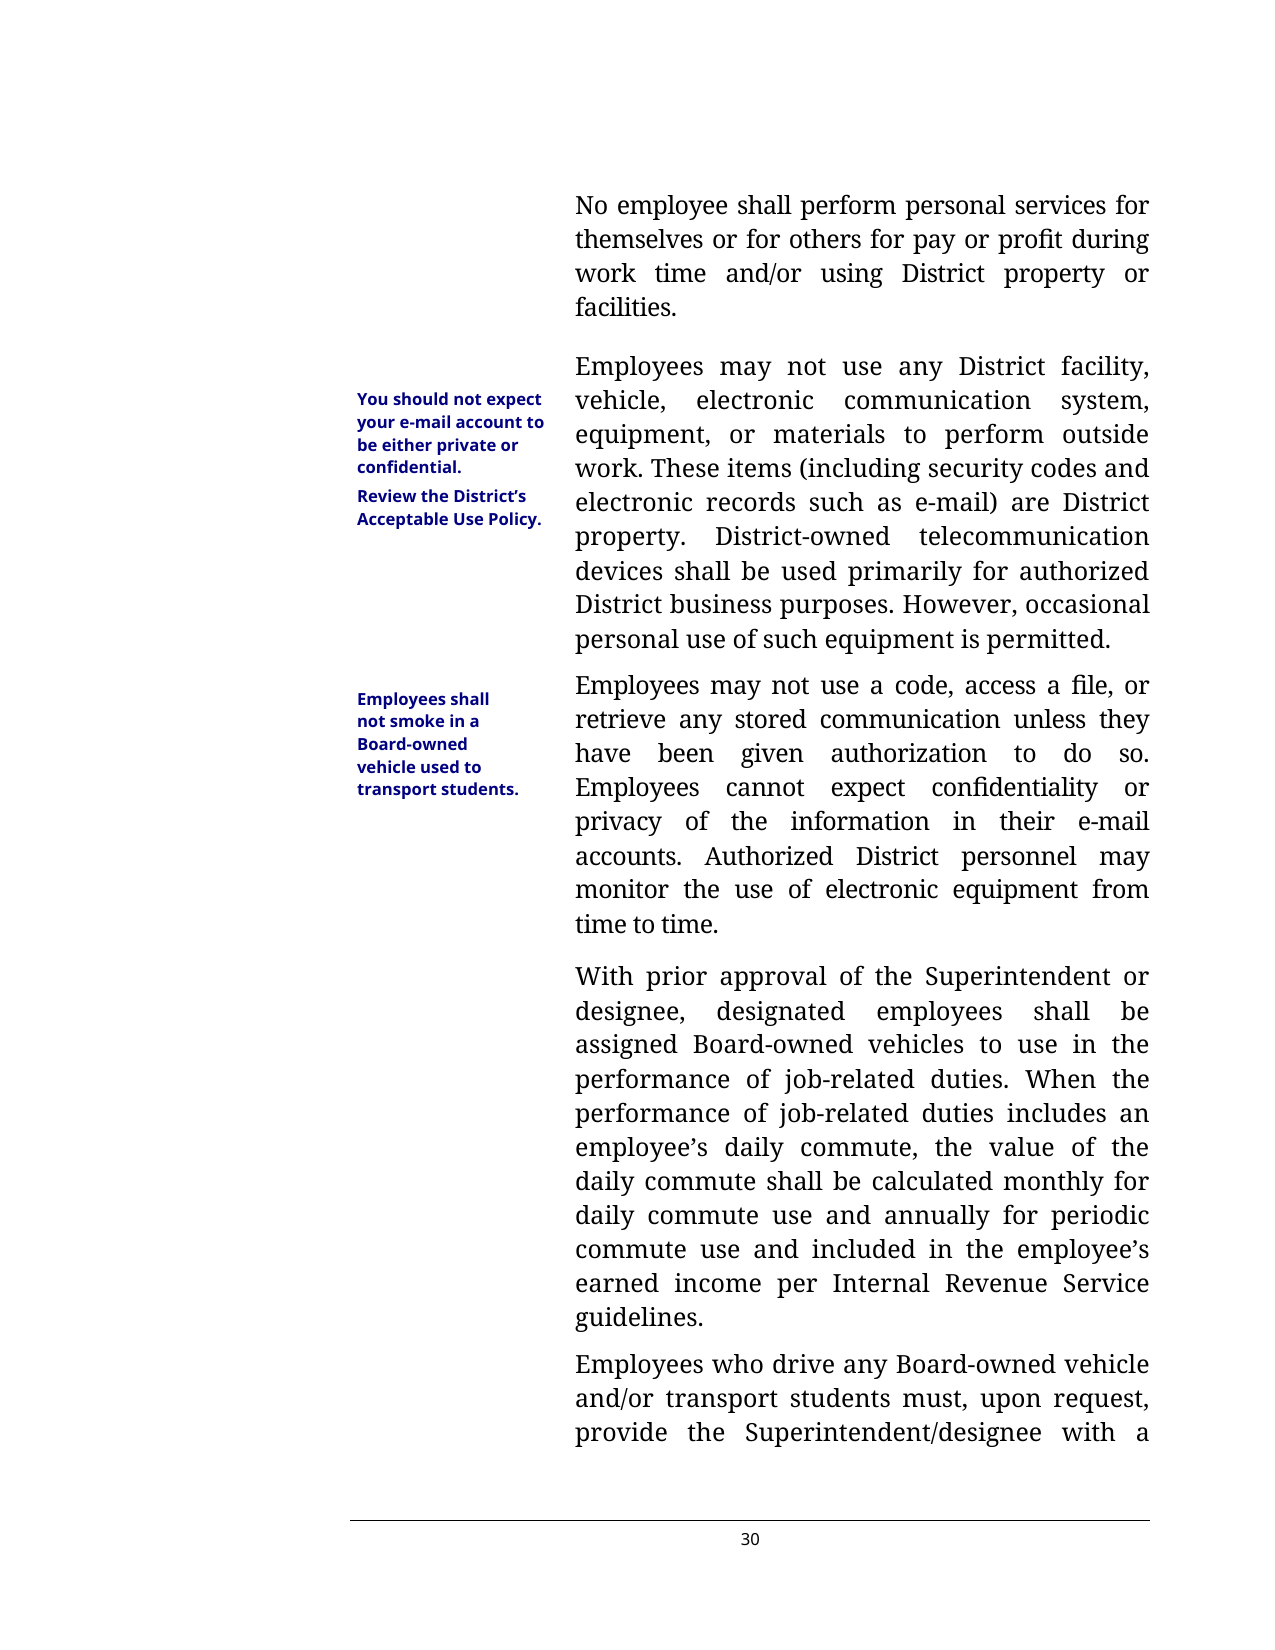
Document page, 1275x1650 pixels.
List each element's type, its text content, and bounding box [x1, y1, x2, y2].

text Employees may not use a code, access a file, or retrieve any stored communication unless they have been given authorization to do so. Employees cannot expect confidentiality or privacy of the information in their e-mail accounts. Authorized District personnel may monitor the use of electronic equipment from time to time. [575, 668, 1150, 940]
text With prior approval of the Superintendent or designee, designated employees shall be assigned Board-owned vehicles to use in the performance of job-related duties. When the performance of job-related duties includes an employee’s daily commute, the value of the daily commute shall be calculated monthly for daily commute use and annually for periodic commute use and included in the employee’s earned income per Internal Revenue Service guidelines. [575, 959, 1150, 1334]
text Employees may not use any District facility, vehicle, electronic communication system, equipment, or materials to perform outside work. These items (including security codes and electronic records such as e-mail) are District property. District-owned telecommunication devices shall be used primarily for authorized District business purposes. However, occasional personal use of such equipment is permitted. [575, 349, 1150, 655]
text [575, 1346, 1150, 1448]
text No employee shall perform personal services for themselves or for others for pay or profit during work time and/or using District property or facilities. [575, 187, 1150, 324]
